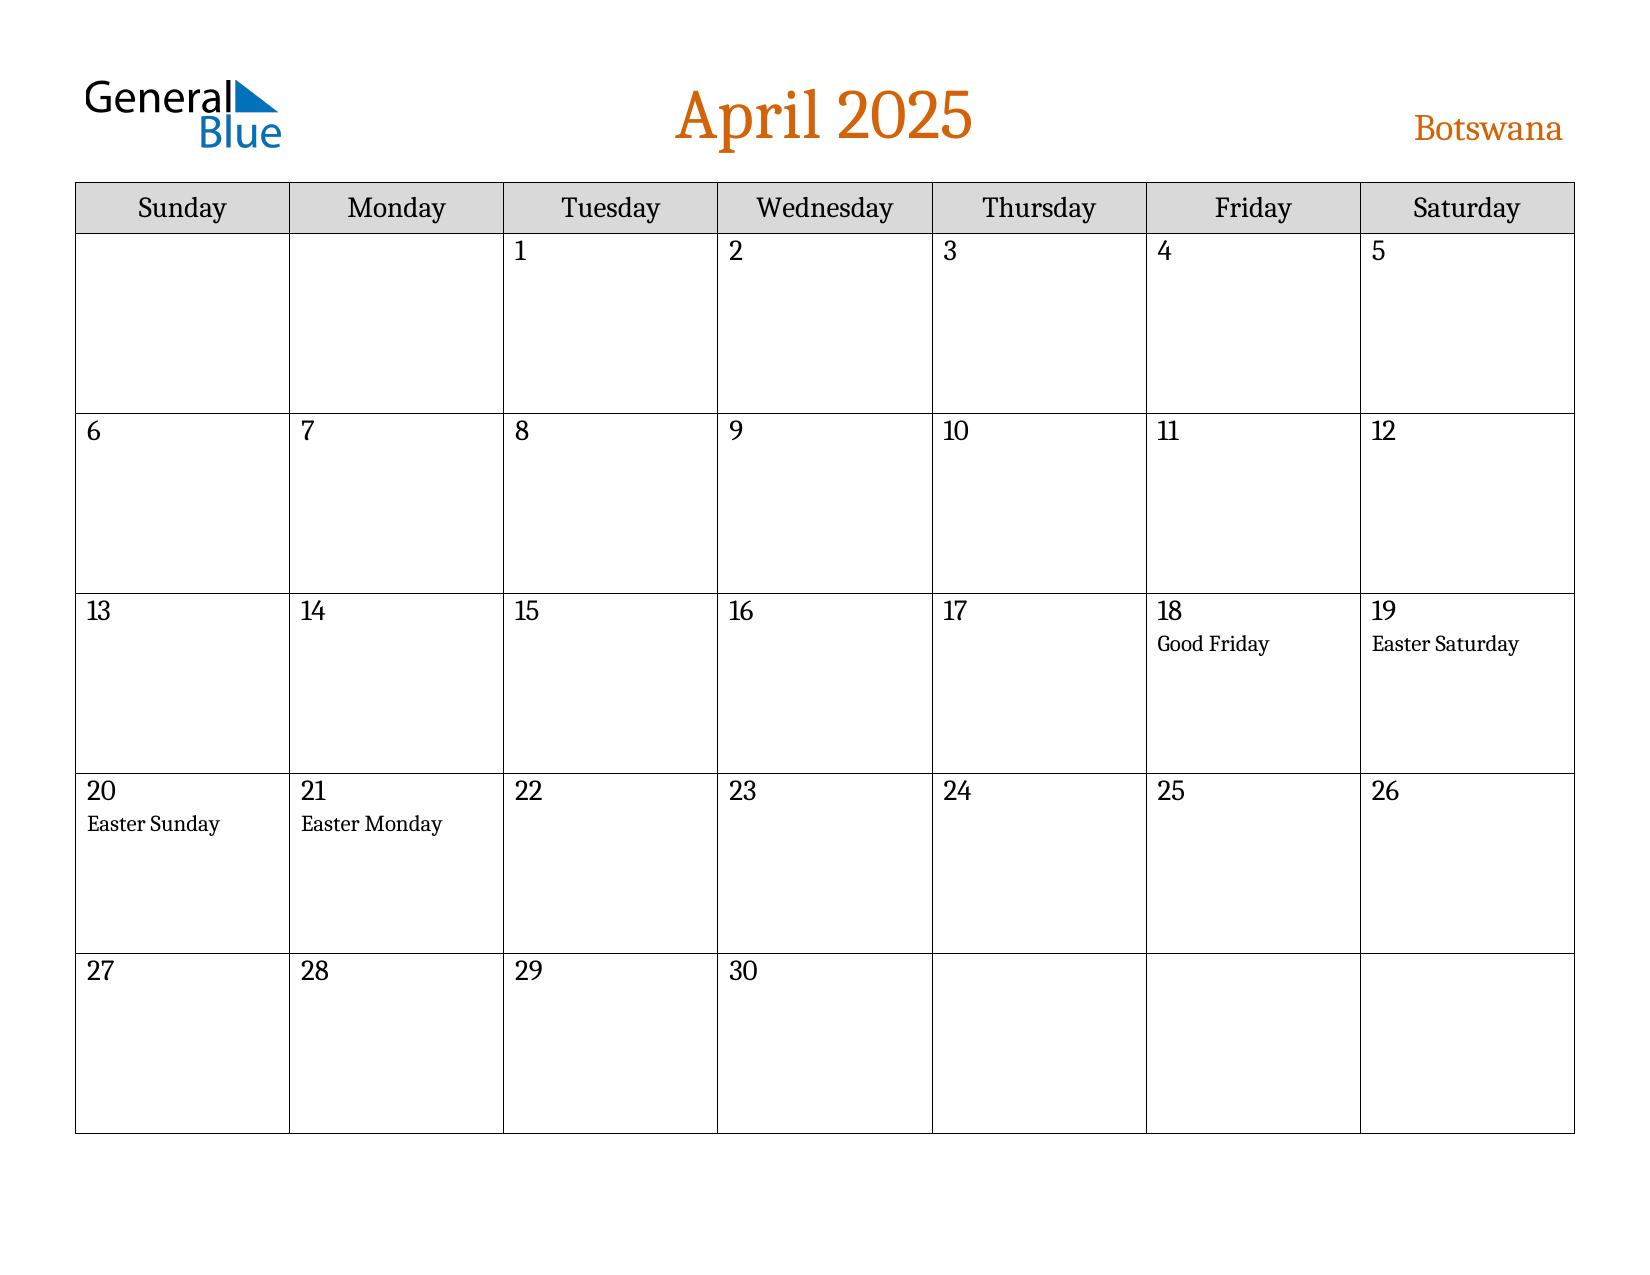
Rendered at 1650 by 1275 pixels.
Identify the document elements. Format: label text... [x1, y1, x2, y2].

table_cell 15 [504, 594, 717, 630]
table_cell [76, 270, 289, 413]
table_cell 22 [504, 774, 717, 810]
table_cell 21 [290, 774, 503, 810]
table_cell 8 [504, 414, 717, 450]
table_cell [933, 990, 1146, 1133]
table_cell [290, 450, 503, 593]
table_cell [933, 954, 1146, 990]
table_cell [290, 234, 503, 270]
table_cell [504, 630, 717, 773]
table_cell 6 [76, 414, 289, 450]
table_cell [76, 630, 289, 773]
table_cell 30 [718, 954, 932, 990]
table_cell Thursday [933, 183, 1146, 233]
table_cell [504, 810, 717, 953]
table_cell Monday [290, 183, 503, 233]
table_cell 5 [1361, 234, 1574, 270]
table_cell 11 [1147, 414, 1360, 450]
table_cell Wednesday [718, 183, 932, 233]
table_cell [718, 990, 932, 1133]
table_cell [76, 234, 289, 270]
table_cell Easter Sunday [76, 810, 289, 953]
table_cell 18 [1147, 594, 1360, 630]
table_cell 27 [76, 954, 289, 990]
table_cell Good Friday [1147, 630, 1360, 773]
table_cell 29 [504, 954, 717, 990]
table_cell Easter Monday [290, 810, 503, 953]
table_cell Easter Saturday [1361, 630, 1574, 773]
table_cell [1147, 954, 1360, 990]
table_cell 16 [718, 594, 932, 630]
table_cell 24 [933, 774, 1146, 810]
table_cell 10 [933, 414, 1146, 450]
table_cell 2 [718, 234, 932, 270]
table_cell 17 [933, 594, 1146, 630]
table_cell [504, 450, 717, 593]
table_cell [933, 810, 1146, 953]
table_cell [76, 450, 289, 593]
table_cell 23 [718, 774, 932, 810]
table_cell [290, 630, 503, 773]
table_cell [718, 270, 932, 413]
table_cell 9 [718, 414, 932, 450]
table_cell [1147, 810, 1360, 953]
table_cell [290, 270, 503, 413]
table_cell 7 [290, 414, 503, 450]
table_cell 19 [1361, 594, 1574, 630]
table_cell 20 [76, 774, 289, 810]
table_cell [1361, 990, 1574, 1133]
table_cell 26 [1361, 774, 1574, 810]
table_cell 3 [933, 234, 1146, 270]
table_cell 4 [1147, 234, 1360, 270]
table_cell [933, 450, 1146, 593]
table_cell [1361, 450, 1574, 593]
table_header [76, 75, 503, 182]
table_cell Sunday [76, 183, 289, 233]
picture [86, 80, 281, 148]
table_cell 28 [290, 954, 503, 990]
table_cell 12 [1361, 414, 1574, 450]
table_cell [504, 270, 717, 413]
table_cell [1147, 990, 1360, 1133]
table_cell 1 [504, 234, 717, 270]
table_cell [1147, 270, 1360, 413]
table_header Botswana [1146, 75, 1574, 182]
table_cell Friday [1147, 183, 1360, 233]
table_cell [718, 630, 932, 773]
table_cell [933, 630, 1146, 773]
table_cell [718, 810, 932, 953]
table_cell Tuesday [504, 183, 717, 233]
table_cell [1361, 270, 1574, 413]
table_cell [1147, 450, 1360, 593]
table_cell [290, 990, 503, 1133]
table_header April 2025 [504, 75, 1146, 182]
table_cell [1361, 810, 1574, 953]
table_cell Saturday [1361, 183, 1574, 233]
table_cell 13 [76, 594, 289, 630]
table_cell [718, 450, 932, 593]
table_cell [504, 990, 717, 1133]
table_cell 25 [1147, 774, 1360, 810]
table_cell 14 [290, 594, 503, 630]
table_cell [933, 270, 1146, 413]
table_cell [1361, 954, 1574, 990]
table_cell [76, 990, 289, 1133]
